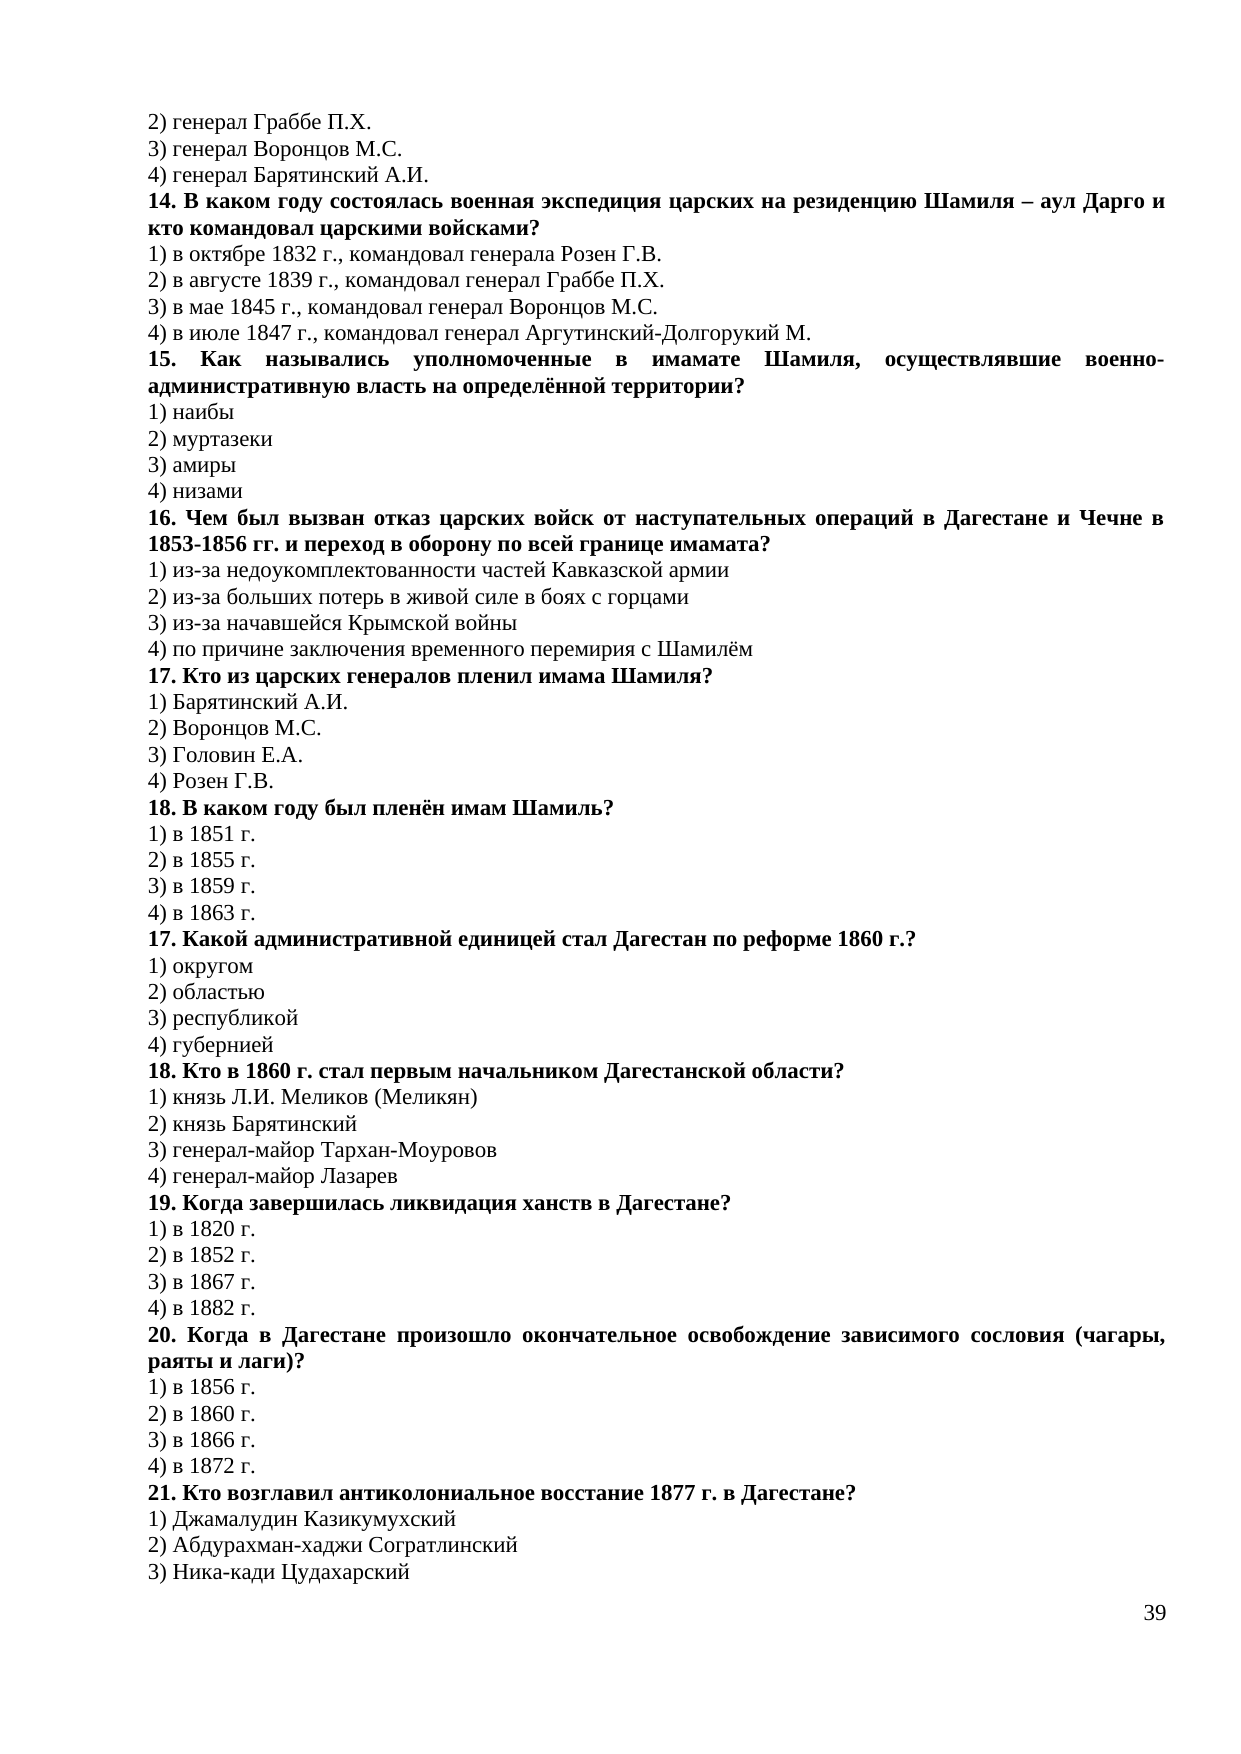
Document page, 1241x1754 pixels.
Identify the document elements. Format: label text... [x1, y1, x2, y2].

text 4) низами [148, 477, 1166, 504]
text 3) республикой [148, 1004, 1166, 1031]
text 1) Барятинский А.И. [148, 688, 1166, 714]
text 2) в 1852 г. [148, 1242, 1166, 1268]
text 2) из-за больших потерь в живой силе в боях с горцами [148, 583, 1166, 609]
text 3) из-за начавшейся Крымской войны [148, 609, 1166, 635]
text 21. Кто возглавил антиколониальное восстание 1877 г. в Дагестане? [148, 1479, 1166, 1505]
text 3) генерал-майор Тархан-Моуровов [148, 1136, 1166, 1162]
text 3) в 1867 г. [148, 1268, 1166, 1294]
text 2) генерал Граббе П.Х. [148, 108, 1166, 135]
text 2) областью [148, 978, 1166, 1004]
text 2) в августе 1839 г., командовал генерал Граббе П.Х. [148, 266, 1166, 293]
text 3) Ника-кади Цудахарский [148, 1558, 1166, 1584]
text 17. Кто из царских генералов пленил имама Шамиля? [148, 662, 1166, 688]
text 18. В каком году был пленён имам Шамиль? [148, 793, 1166, 820]
text 1) князь Л.И. Меликов (Меликян) [148, 1083, 1166, 1110]
text 1) в 1820 г. [148, 1215, 1166, 1242]
text 2) в 1855 г. [148, 846, 1166, 873]
text 4) в 1882 г. [148, 1294, 1166, 1321]
text 2) в 1860 г. [148, 1400, 1166, 1426]
text 17. Какой административной единицей стал Дагестан по реформе 1860 г.? [148, 925, 1166, 952]
text 16. Чем был вызван отказ царских войск от наступательных операций в Дагестане и Чечне в 1853-1856 гг. и переход в оборону по всей границе имамата? [148, 504, 1166, 556]
text 19. Когда завершилась ликвидация ханств в Дагестане? [148, 1189, 1166, 1215]
text 20. Когда в Дагестане произошло окончательное освобождение зависимого сословия (чагары, раяты и лаги)? [148, 1321, 1166, 1373]
text 1) Джамалудин Казикумухский [148, 1505, 1166, 1531]
text 3) Головин Е.А. [148, 741, 1166, 767]
text 1) в 1856 г. [148, 1373, 1166, 1400]
text 3) амиры [148, 451, 1166, 477]
text 4) генерал Барятинский А.И. [148, 161, 1166, 187]
text 2) Абдурахман-хаджи Согратлинский [148, 1531, 1166, 1558]
text 15. Как назывались уполномоченные в имамате Шамиля, осуществлявшие военно-административную власть на определённой территории? [148, 346, 1166, 398]
text 18. Кто в 1860 г. стал первым начальником Дагестанской области? [148, 1057, 1166, 1083]
text 14. В каком году состоялась военная экспедиция царских на резиденцию Шамиля – аул Дарго и кто командовал царскими войсками? [148, 187, 1166, 240]
text 1) наибы [148, 398, 1166, 424]
text 1) округом [148, 952, 1166, 978]
text 2) князь Барятинский [148, 1110, 1166, 1136]
text 2) муртазеки [148, 424, 1166, 451]
text 4) в 1863 г. [148, 899, 1166, 925]
text 3) в 1866 г. [148, 1426, 1166, 1452]
text 3) генерал Воронцов М.С. [148, 135, 1166, 161]
text 4) генерал-майор Лазарев [148, 1162, 1166, 1189]
text 1) из-за недоукомплектованности частей Кавказской армии [148, 556, 1166, 583]
text 4) по причине заключения временного перемирия с Шамилём [148, 635, 1166, 662]
text 4) в 1872 г. [148, 1452, 1166, 1479]
text 3) в 1859 г. [148, 873, 1166, 899]
text 1) в 1851 г. [148, 820, 1166, 846]
text 2) Воронцов М.С. [148, 714, 1166, 741]
text 3) в мае 1845 г., командовал генерал Воронцов М.С. [148, 293, 1166, 319]
text 4) губернией [148, 1031, 1166, 1057]
text 4) Розен Г.В. [148, 767, 1166, 793]
text 4) в июле 1847 г., командовал генерал Аргутинский-Долгорукий М. [148, 319, 1166, 346]
text 1) в октябре 1832 г., командовал генерала Розен Г.В. [148, 240, 1166, 266]
